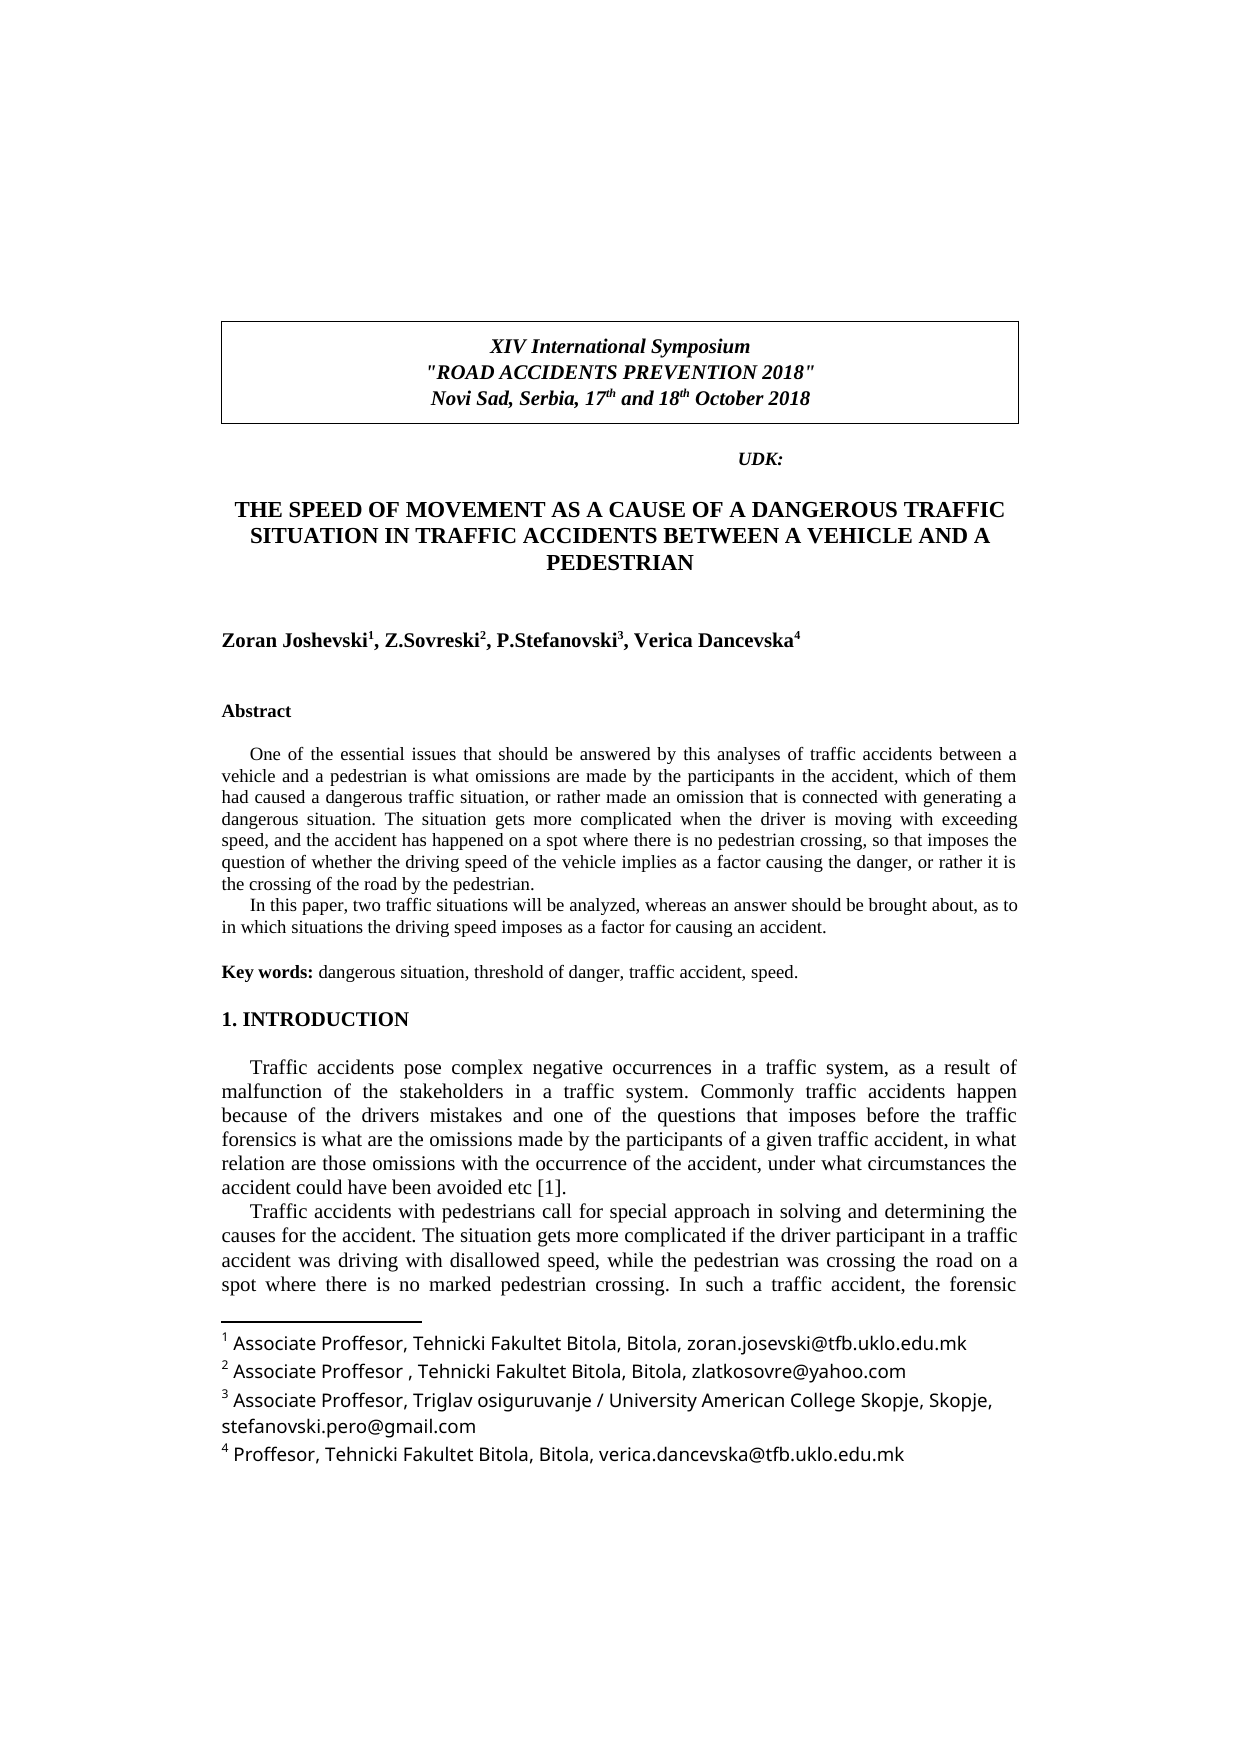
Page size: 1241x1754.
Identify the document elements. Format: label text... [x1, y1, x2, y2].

text One of the essential issues that should be answered by this analyses of traffic accidents between a vehicle and a pedestrian is what omissions are made by the participants in the accident, which of them had caused a dangerous traffic situation, or rather made an omission that is connected with generating a dangerous situation. The situation gets more complicated when the driver is moving with exceeding speed, and the accident has happened on a spot where there is no pedestrian crossing, so that imposes the question of whether the driving speed of the vehicle implies as a factor causing the danger, or rather it is the crossing of the road by the pedestrian. [221, 743, 1019, 894]
text Zoran Joshevski, Z.Sovreski, P.Stefanovski, Verica Dancevska [221, 628, 1019, 652]
text In this paper, two traffic situations will be analyzed, whereas an answer should be brought about, as to in which situations the driving speed imposes as a factor for causing an accident. [221, 894, 1019, 937]
text Key words: dangerous situation, threshold of danger, traffic accident, speed. [221, 961, 1019, 983]
text Abstract [221, 700, 1019, 722]
text UDK: [221, 448, 1019, 469]
text 1. INTRODUCTION [221, 1007, 1019, 1031]
text THE SPEED OF MOVEMENT AS A CAUSE OF A DANGEROUS TRAFFIC SITUATION IN TRAFFIC ACCIDENTS BETWEEN A VEHICLE AND A PEDESTRIAN [221, 496, 1019, 575]
table_header XIV International Symposium "ROAD ACCIDENTS PREVENTION 2018" Novi Sad, Serbia, 17th and 18th October 2018 [222, 322, 1018, 423]
text Traffic accidents pose complex negative occurrences in a traffic system, as a result of malfunction of the stakeholders in a traffic system. Commonly traffic accidents happen because of the drivers mistakes and one of the questions that imposes before the traffic forensics is what are the omissions made by the participants of a given traffic accident, in what relation are those omissions with the occurrence of the accident, under what circumstances the accident could have been avoided etc [1]. [221, 1055, 1019, 1199]
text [221, 1199, 1019, 1296]
